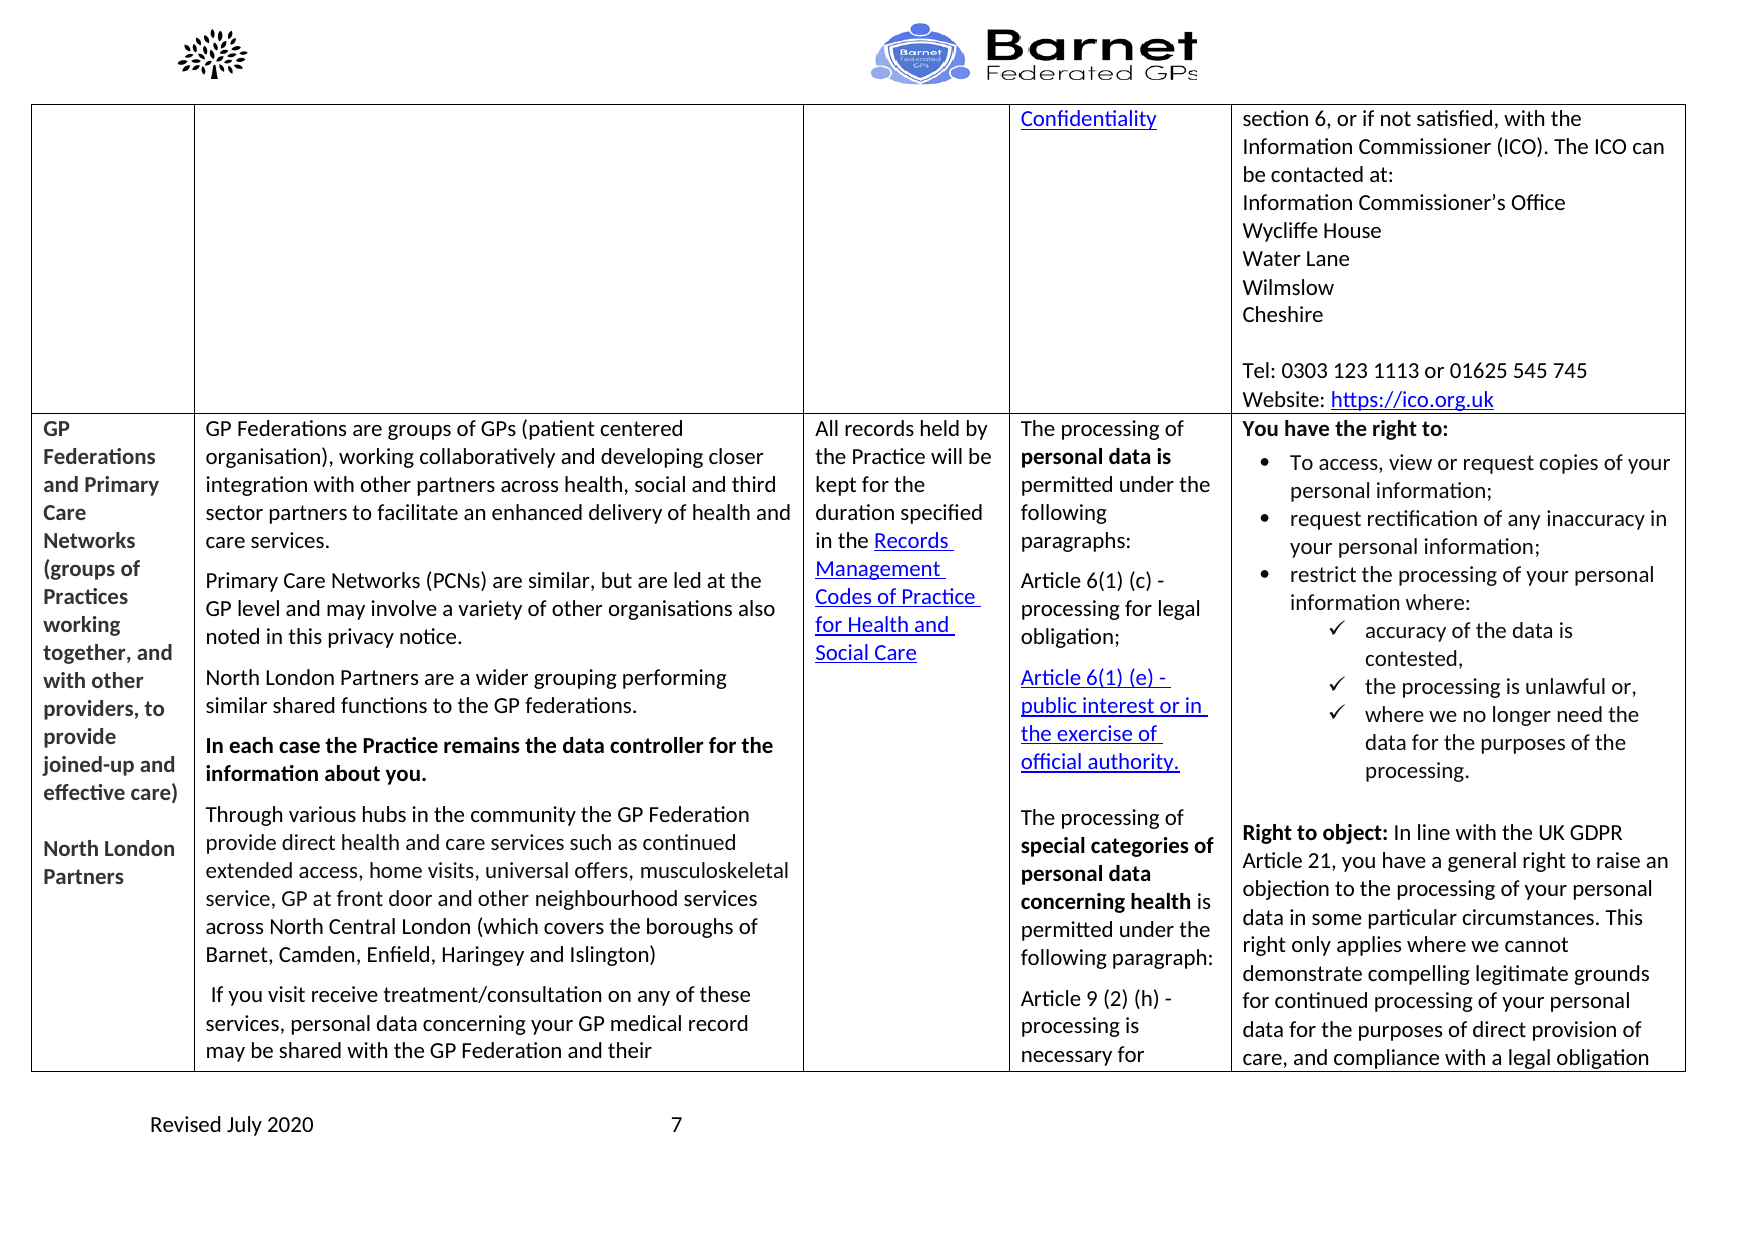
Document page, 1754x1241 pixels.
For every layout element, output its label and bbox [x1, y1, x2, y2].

picture [868, 22, 1197, 84]
table_cell [804, 414, 1009, 1071]
table_cell [195, 414, 803, 1071]
table_cell [1232, 414, 1685, 1071]
table_cell [1232, 105, 1685, 413]
table_cell [1010, 105, 1231, 413]
table_cell [195, 105, 803, 413]
picture [177, 29, 248, 79]
table_cell [1010, 414, 1231, 1071]
table_cell [804, 105, 1009, 413]
table_cell [32, 105, 194, 413]
table_cell [32, 414, 194, 1071]
